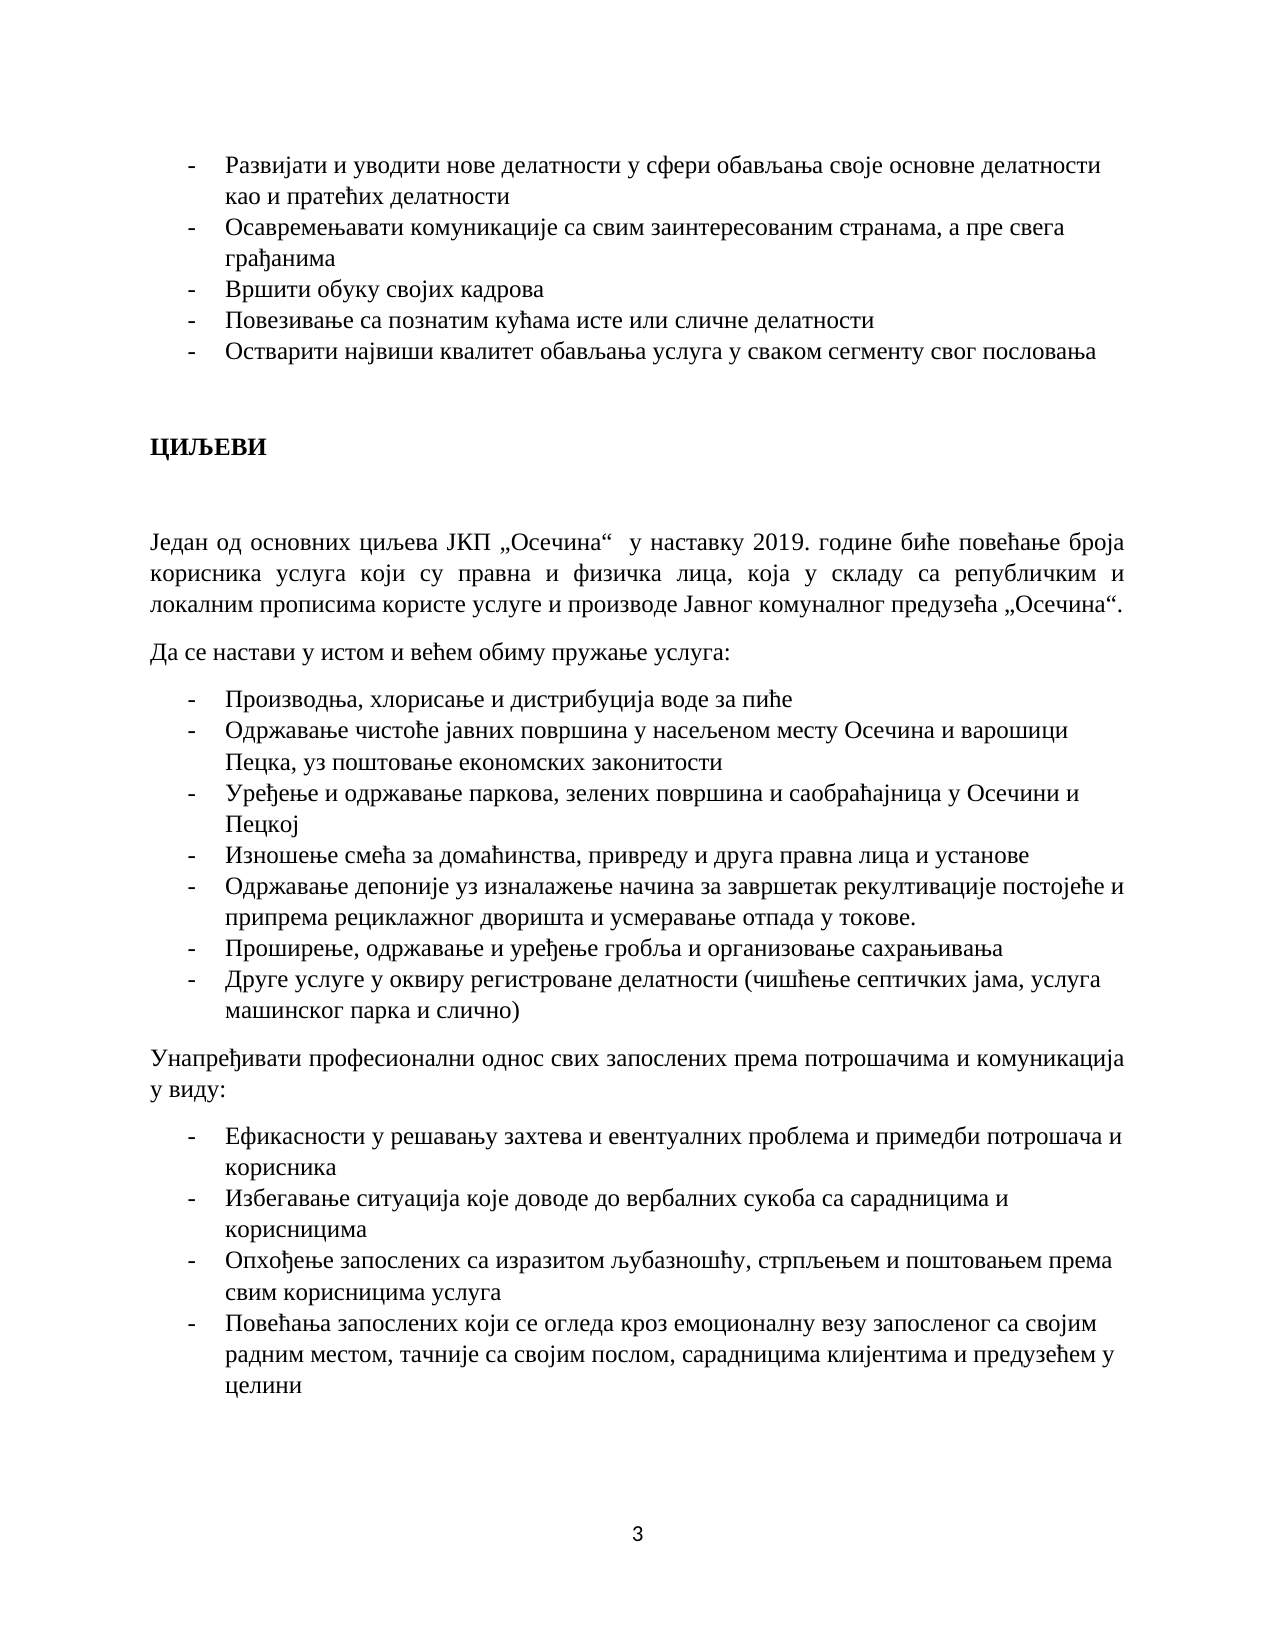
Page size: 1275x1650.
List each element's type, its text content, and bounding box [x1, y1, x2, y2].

text Да се настави у истом и већем обиму пружање услуга: [150, 637, 1125, 666]
list Осавремењавати комуникације са свим заинтересованим странама, а пре свега грађанима [187, 212, 1125, 272]
text Један од основних циљева ЈКП „Осечина“ у наставку 2019. године биће повећање броја корисника услуга који су правна и физичка лица, која у складу са републичким и локалним прописима користе услуге и производе Јавног комуналног предузећа „Осечина“. [150, 527, 1125, 618]
list Повезивање са познатим кућама исте или сличне делатности [187, 305, 1125, 334]
list Ефикасности у решавању захтева и евентуалних проблема и примедби потрошача и корисника [187, 1121, 1125, 1181]
list Друге услуге у оквиру регистроване делатности (чишћење септичких јама, услуга машинског парка и слично) [187, 964, 1125, 1024]
list Опхођење запослених са изразитом љубазношћу, стрпљењем и поштовањем према свим корисницима услуга [187, 1246, 1125, 1305]
list Повећања запослених који се огледа кроз емоционалну везу запосленог са својим радним местом, тачније са својим послом, сарадницима клијентима и предузећем у целини [187, 1308, 1125, 1398]
list Проширење, одржавање и уређење гробља и организовање сахрањивања [187, 933, 1125, 962]
text ЦИЉЕВИ [150, 432, 1125, 460]
list Производња, хлорисање и дистрибуција воде за пиће [187, 684, 1125, 713]
list Вршити обуку својих кадрова [187, 274, 1125, 303]
list Изношење смећа за домаћинства, привреду и друга правна лица и установе [187, 840, 1125, 868]
text Унапређивати професионални однос свих запослених према потрошачима и комуникација у виду: [150, 1043, 1125, 1102]
list Уређење и одржавање паркова, зелених површина и саобраћајница у Осечини и Пецкој [187, 778, 1125, 837]
list Одржавање депоније уз изналажење начина за завршетак рекултивације постојеће и припрема рециклажног дворишта и усмеравање отпада у токове. [187, 871, 1125, 931]
list Развијати и уводити нове делатности у сфери обављања своје основне делатности као и пратећих делатности [187, 150, 1125, 210]
list Одржавање чистоће јавних површина у насељеном месту Осечина и варошици Пецка, уз поштовање економских законитости [187, 716, 1125, 775]
list Избегавање ситуација које доводе до вербалних сукоба са сарадницима и корисницима [187, 1183, 1125, 1243]
list Остварити највиши квалитет обављања услуга у сваком сегменту свог пословања [187, 336, 1125, 365]
